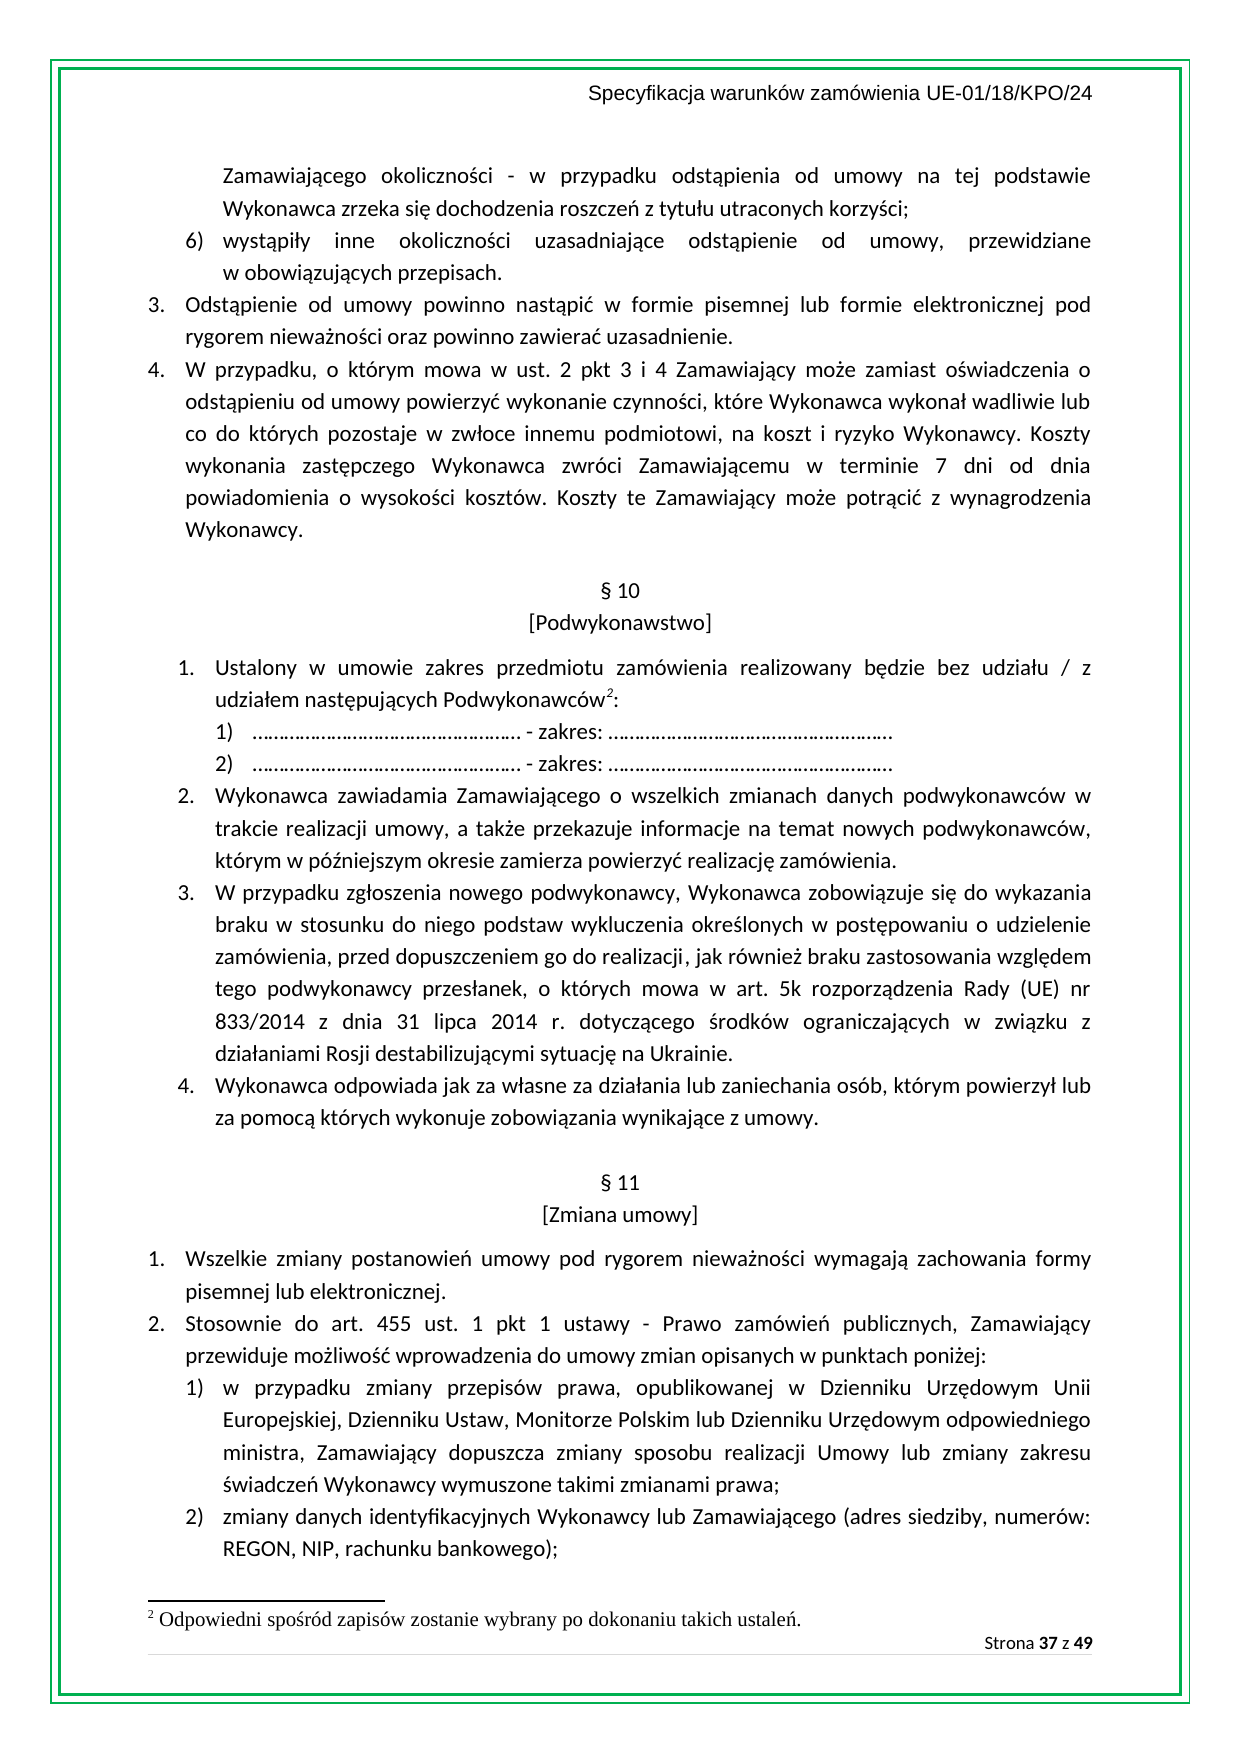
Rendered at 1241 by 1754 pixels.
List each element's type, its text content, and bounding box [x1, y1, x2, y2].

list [185, 162, 1092, 222]
list …………………………………………… - zakres: ……………………………………………… [215, 749, 1092, 777]
list Odstąpienie od umowy powinno nastąpić w formie pisemnej lub formie elektronicznej pod rygorem nieważności oraz powinno zawierać uzasadnienie. [148, 290, 1092, 351]
list w przypadku zmiany przepisów prawa, opublikowanej w Dzienniku Urzędowym Unii Europejskiej, Dzienniku Ustaw, Monitorze Polskim lub Dzienniku Urzędowym odpowiedniego ministra, Zamawiający dopuszcza zmiany sposobu realizacji Umowy lub zmiany zakresu świadczeń Wykonawcy wymuszone takimi zmianami prawa; [185, 1373, 1092, 1498]
list W przypadku, o którym mowa w ust. 2 pkt 3 i 4 Zamawiający może zamiast oświadczenia o odstąpieniu od umowy powierzyć wykonanie czynności, które Wykonawca wykonał wadliwie lub co do których pozostaje w zwłoce innemu podmiotowi, na koszt i ryzyko Wykonawcy. Koszty wykonania zastępczego Wykonawca zwróci Zamawiającemu w terminie 7 dni od dnia powiadomienia o wysokości kosztów. Koszty te Zamawiający może potrącić z wynagrodzenia Wykonawcy. [148, 355, 1092, 544]
list W przypadku zgłoszenia nowego podwykonawcy, Wykonawca zobowiązuje się do wykazania braku w stosunku do niego podstaw wykluczenia określonych w postępowaniu o udzielenie zamówienia, przed dopuszczeniem go do realizacji, jak również braku zastosowania względem tego podwykonawcy przesłanek, o których mowa w art. 5k rozporządzenia Rady (UE) nr 833/2014 z dnia 31 lipca 2014 r. dotyczącego środków ograniczających w związku z działaniami Rosji destabilizującymi sytuację na Ukrainie. [177, 878, 1092, 1067]
text § 11 [148, 1168, 1092, 1196]
text [Podwykonawstwo] [148, 608, 1092, 636]
list …………………………………………… - zakres: ……………………………………………… [215, 717, 1092, 745]
list Ustalony w umowie zakres przedmiotu zamówienia realizowany będzie bez udziału / z udziałem następujących Podwykonawców: [177, 653, 1092, 713]
list Wszelkie zmiany postanowień umowy pod rygorem nieważności wymagają zachowania formy pisemnej lub elektronicznej. [148, 1244, 1092, 1305]
text [Zmiana umowy] [148, 1200, 1092, 1228]
list Stosownie do art. 455 ust. 1 pkt 1 ustawy - Prawo zamówień publicznych, Zamawiający przewiduje możliwość wprowadzenia do umowy zmian opisanych w punktach poniżej: [148, 1309, 1092, 1369]
list wystąpiły inne okoliczności uzasadniające odstąpienie od umowy, przewidziane w obowiązujących przepisach. [185, 226, 1092, 286]
list Wykonawca zawiadamia Zamawiającego o wszelkich zmianach danych podwykonawców w trakcie realizacji umowy, a także przekazuje informacje na temat nowych podwykonawców, którym w późniejszym okresie zamierza powierzyć realizację zamówienia. [177, 781, 1092, 874]
list Wykonawca odpowiada jak za własne za działania lub zaniechania osób, którym powierzył lub za pomocą których wykonuje zobowiązania wynikające z umowy. [177, 1071, 1092, 1131]
list zmiany danych identyfikacyjnych Wykonawcy lub Zamawiającego (adres siedziby, numerów: REGON, NIP, rachunku bankowego); [185, 1502, 1092, 1562]
text § 10 [148, 576, 1092, 604]
